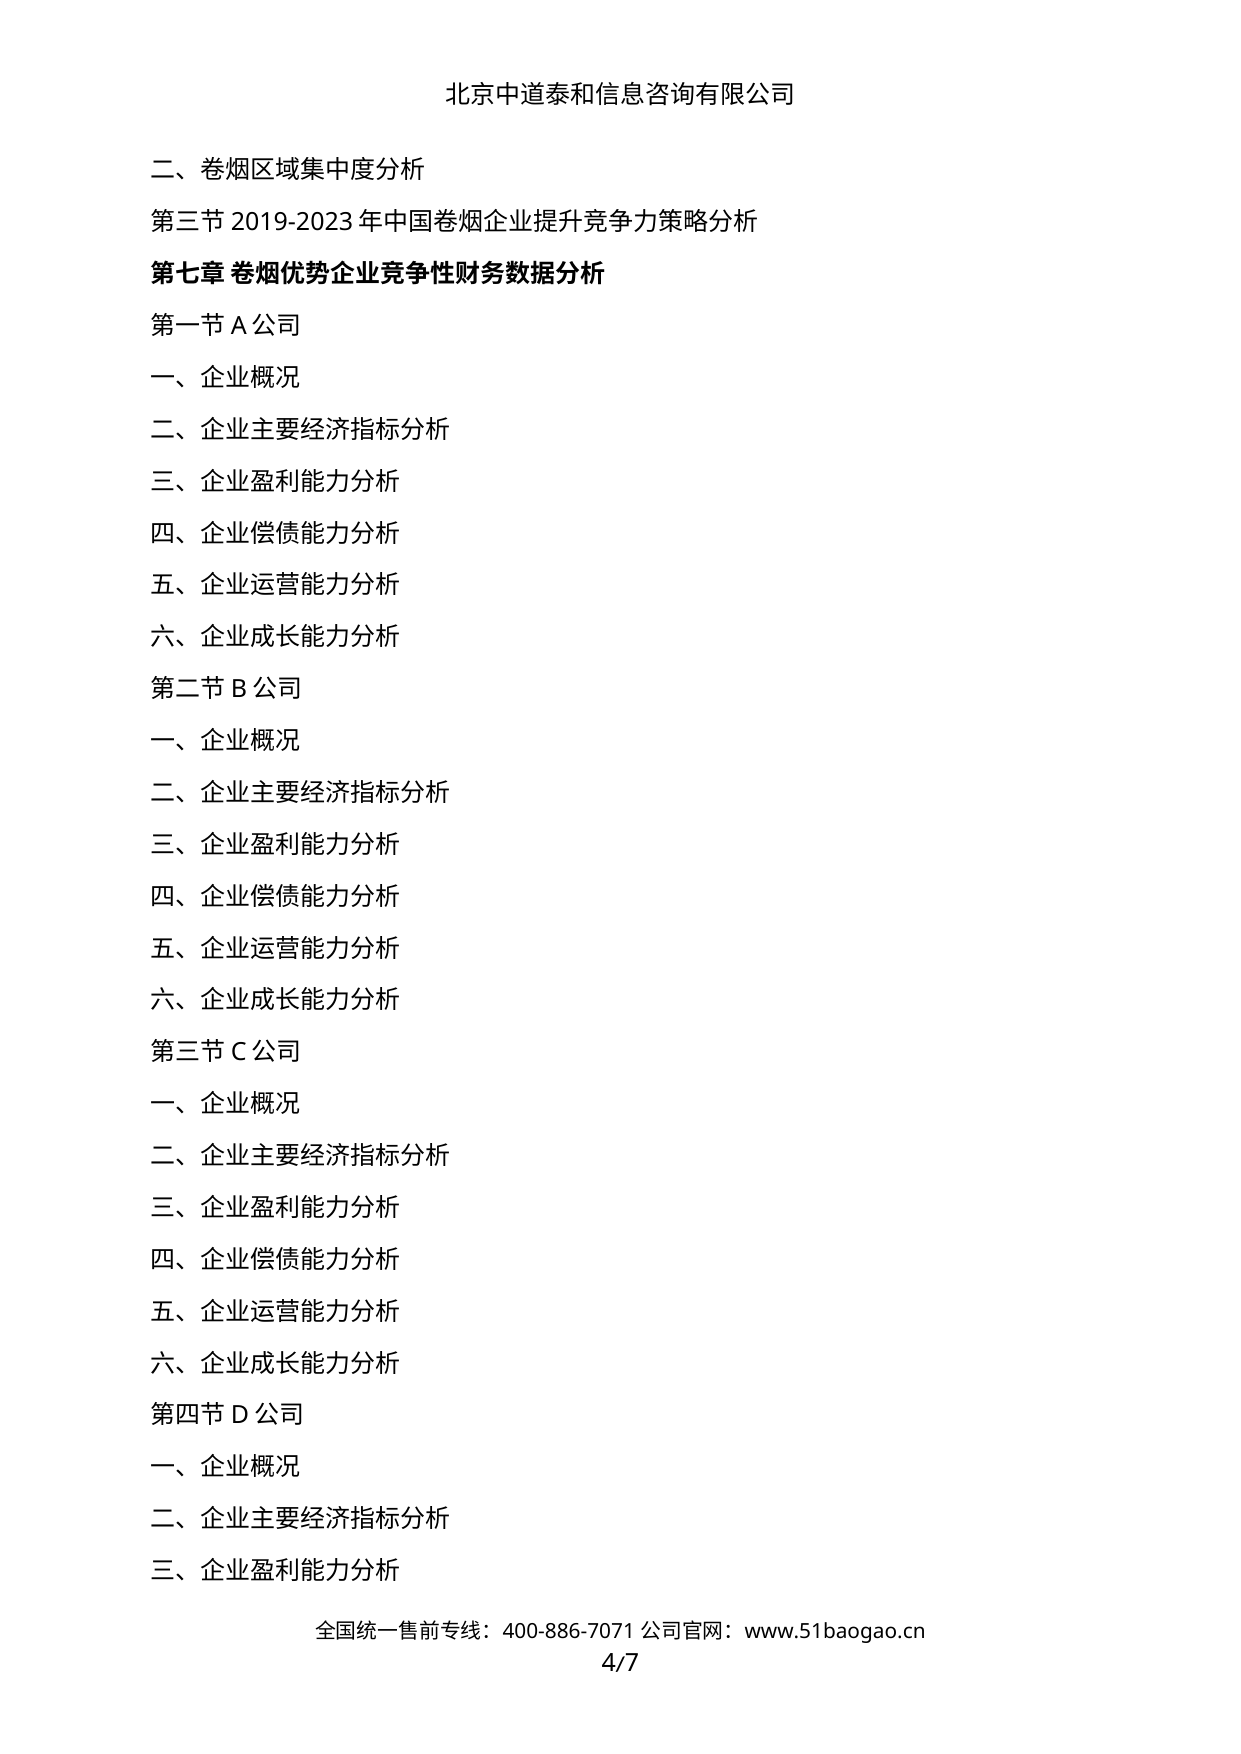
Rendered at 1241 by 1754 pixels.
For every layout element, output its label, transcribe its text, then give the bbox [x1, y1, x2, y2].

text 二、企业主要经济指标分析 [150, 772, 1090, 809]
text 第四节 D公司 [150, 1395, 1090, 1431]
text 第一节 A公司 [150, 306, 1090, 342]
text 五、企业运营能力分析 [150, 928, 1090, 964]
text 第三节 2019-2023年中国卷烟企业提升竞争力策略分析 [150, 202, 1090, 238]
text 二、企业主要经济指标分析 [150, 1499, 1090, 1535]
text 六、企业成长能力分析 [150, 617, 1090, 653]
text 四、企业偿债能力分析 [150, 513, 1090, 549]
text 三、企业盈利能力分析 [150, 1187, 1090, 1224]
text 三、企业盈利能力分析 [150, 1551, 1090, 1587]
text 第三节 C公司 [150, 1032, 1090, 1068]
text 一、企业概况 [150, 1447, 1090, 1483]
text 三、企业盈利能力分析 [150, 461, 1090, 497]
text 四、企业偿债能力分析 [150, 876, 1090, 912]
text 二、企业主要经济指标分析 [150, 1136, 1090, 1172]
text 一、企业概况 [150, 1084, 1090, 1120]
text 二、企业主要经济指标分析 [150, 409, 1090, 446]
text 二、卷烟区域集中度分析 [150, 150, 1090, 186]
text 六、企业成长能力分析 [150, 980, 1090, 1016]
text 一、企业概况 [150, 357, 1090, 394]
text 第七章 卷烟优势企业竞争性财务数据分析 [150, 254, 1090, 290]
text 四、企业偿债能力分析 [150, 1239, 1090, 1276]
text 一、企业概况 [150, 721, 1090, 757]
text 第二节 B公司 [150, 669, 1090, 705]
text 三、企业盈利能力分析 [150, 824, 1090, 861]
text 六、企业成长能力分析 [150, 1343, 1090, 1379]
text 五、企业运营能力分析 [150, 1291, 1090, 1327]
text 五、企业运营能力分析 [150, 565, 1090, 601]
